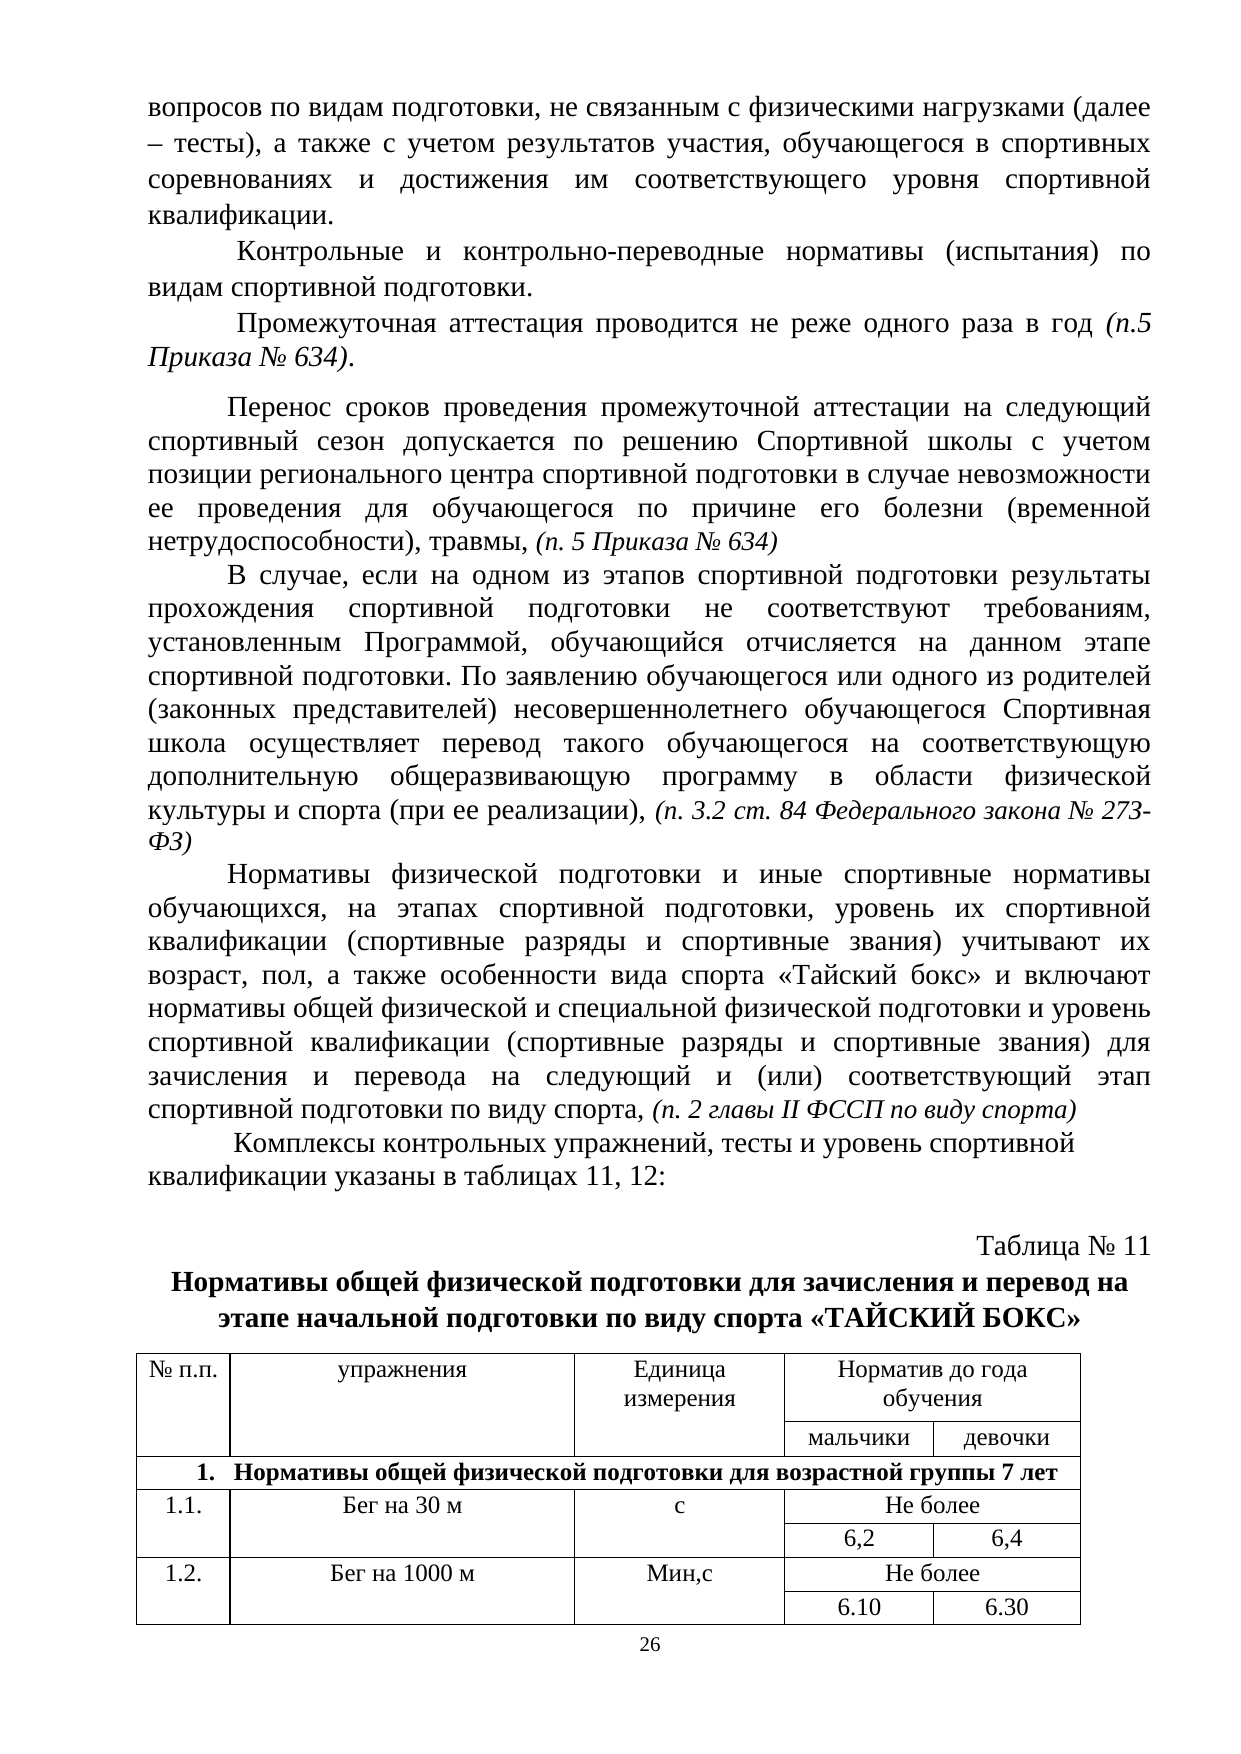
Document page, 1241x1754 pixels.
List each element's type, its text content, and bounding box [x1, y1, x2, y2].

table_cell 6.10 [785, 1592, 933, 1623]
table_cell девочки [934, 1422, 1080, 1456]
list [148, 89, 1152, 231]
table_cell 6,4 [934, 1524, 1080, 1557]
table_cell Не более [785, 1490, 1080, 1522]
text Нормативы физической подготовки и иные спортивные нормативы обучающихся, на этапах спортивной подготовки, уровень их спортивной квалификации (спортивные разряды и спортивные звания) учитывают их возраст, пол, а также особенности вида спорта «Тайский бокс» и включают нормативы общей физической и специальной физической подготовки и уровень спортивной квалификации (спортивные разряды и спортивные звания) для зачисления и перевода на следующий и (или) соответствующий этап спортивной подготовки по виду спорта, (п. 2 главы II ФССП по виду спорта) [148, 856, 1152, 1125]
text В случае, если на одном из этапов спортивной подготовки результаты прохождения спортивной подготовки не соответствуют требованиям, установленным Программой, обучающийся отчисляется на данном этапе спортивной подготовки. По заявлению обучающегося или одного из родителей (законных представителей) несовершеннолетнего обучающегося Спортивная школа осуществляет перевод такого обучающегося на соответствующую дополнительную общеразвивающую программу в области физической культуры и спорта (при ее реализации), (п. 3.2 cm. 84 Федерального закона № 27З-ФЗ) [148, 557, 1152, 856]
table_cell Бег на 1000 м [231, 1558, 574, 1623]
list Нормативы общей физической подготовки для зачисления и перевод на этапе начальной подготовки по виду спорта «ТАЙСКИЙ БОКС» [148, 1264, 1152, 1334]
table_cell 1.2. [137, 1558, 229, 1623]
text Комплексы контрольных упражнений, тесты и уровень спортивной квалификации указаны в таблицах 11, 12: [148, 1125, 1152, 1192]
table_header Норматив до года обучения [785, 1354, 1080, 1421]
table_header упражнения [231, 1354, 574, 1456]
table_cell 1.1. [137, 1490, 229, 1557]
table_cell Бег на 30 м [231, 1490, 574, 1557]
list Таблица № 11 [148, 1228, 1152, 1262]
text Перенос сроков проведения промежуточной аттестации на следующий спортивный сезон допускается по решению Спортивной школы с учетом позиции регионального центра спортивной подготовки в случае невозможности ее проведения для обучающегося по причине его болезни (временной нетрудоспособности), травмы, (п. 5 Приказа № 634) [148, 389, 1152, 557]
table_cell Мин,с [575, 1558, 784, 1623]
table_cell Не более [785, 1558, 1080, 1591]
table_cell 6,2 [785, 1524, 933, 1557]
table_cell с [575, 1490, 784, 1557]
table_header № п.п. [137, 1354, 229, 1456]
list Промежуточная аттестация проводится не реже одного раза в год (п.5 Приказа № 634). [148, 306, 1152, 373]
list Контрольные и контрольно-переводные нормативы (испытания) по видам спортивной подготовки. [148, 233, 1152, 303]
table_header Единица измерения [575, 1354, 784, 1456]
table_cell Нормативы общей физической подготовки для возрастной группы 7 лет [137, 1457, 1080, 1489]
table_cell 6.30 [934, 1592, 1080, 1623]
table_cell мальчики [785, 1422, 933, 1456]
